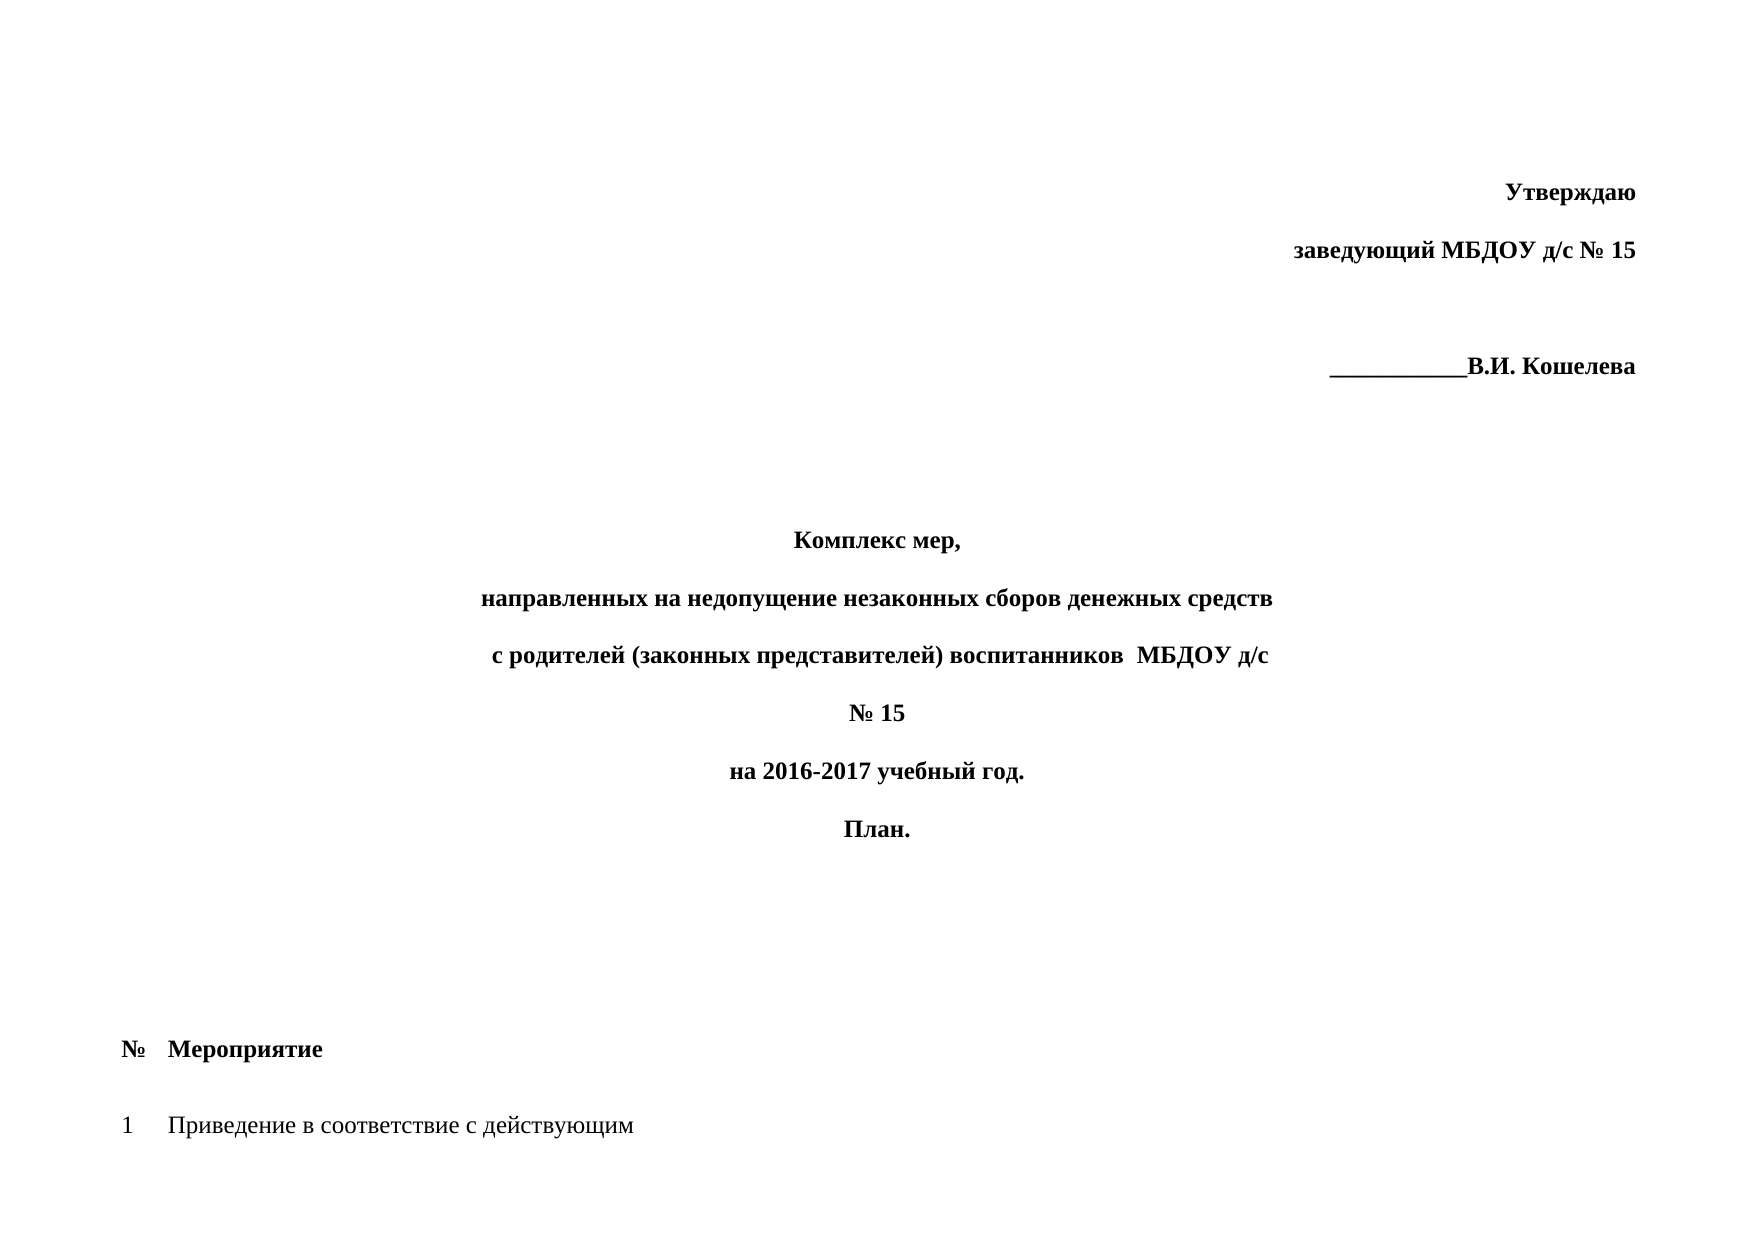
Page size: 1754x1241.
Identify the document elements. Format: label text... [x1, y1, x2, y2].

text заведующий МБДОУ д/с № 15 [118, 235, 1636, 264]
text на 2016-2017 учебный год. [118, 756, 1636, 785]
text Комплекс мер, [118, 525, 1636, 553]
text № 15 [118, 698, 1636, 727]
text с родителей (законных представителей) воспитанников МБДОУ д/с [118, 641, 1636, 669]
text ___________В.И. Кошелева [118, 351, 1636, 380]
text Утверждаю [118, 177, 1636, 206]
table_header [118, 988, 247, 1142]
text направленных на недопущение незаконных сборов денежных средств [118, 583, 1636, 611]
text План. [118, 814, 1636, 843]
